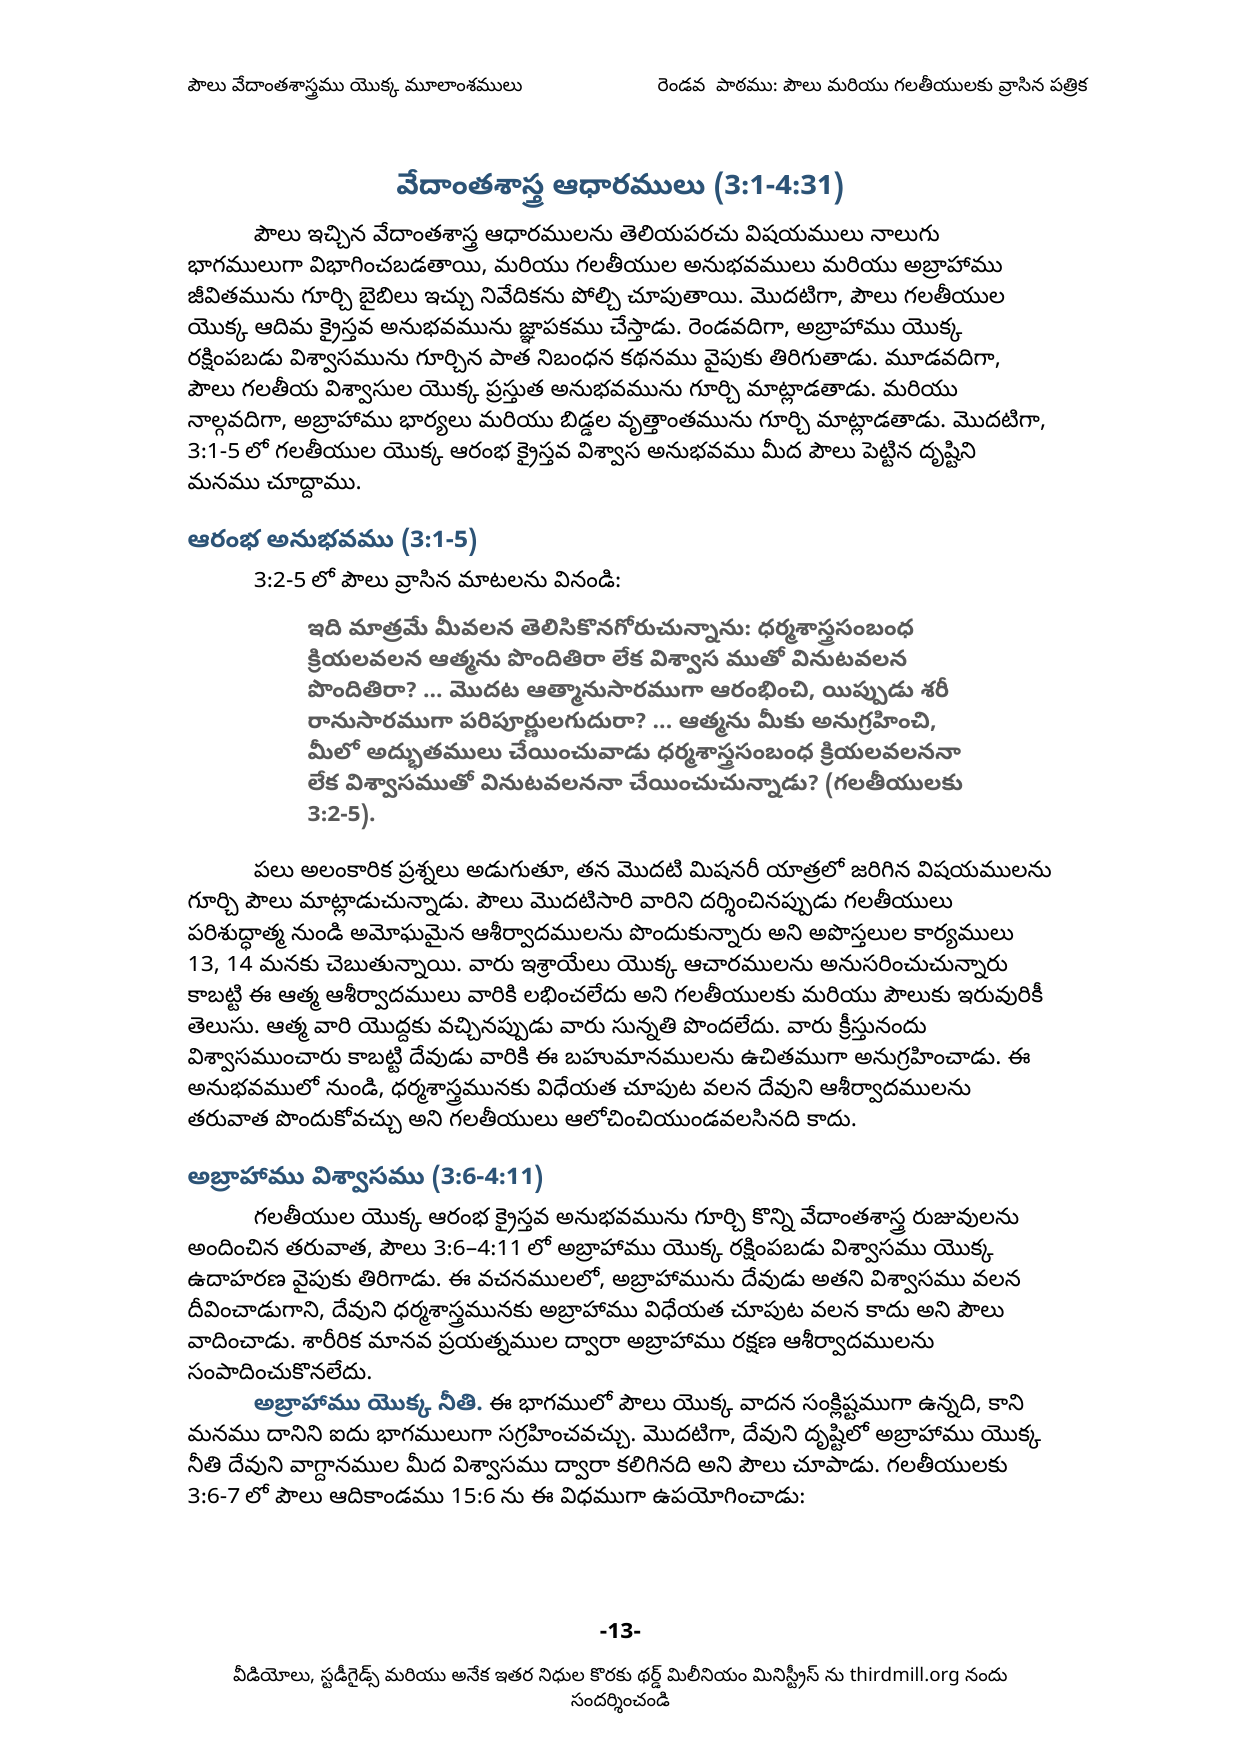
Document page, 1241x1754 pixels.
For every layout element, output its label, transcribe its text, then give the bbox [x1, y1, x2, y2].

subtitle ఆరంభ అనుభవము (3:1-5) [187, 526, 1053, 560]
text ఇది మాత్రమే మీవలన తెలిసికొనగోరుచున్నాను: ధర్మశాస్త్రసంబంధ క్రియలవలన ఆత్మను పొందితిరా లేక విశ్వాస ముతో వినుటవలన పొందితిరా? ... మొదట ఆత్మానుసారముగా ఆరంభించి, యిప్పుడు శరీ రానుసారముగా పరిపూర్ణులగుదురా? ... ఆత్మను మీకు అనుగ్రహించి, మీలో అద్భుతములు చేయించువాడు ధర్మశాస్త్రసంబంధ క్రియలవలననా లేక విశ్వాసముతో వినుటవలననా చేయించుచున్నాడు? (గలతీయులకు 3:2-5). [307, 616, 978, 833]
text అబ్రాహాము యొక్క నీతి. ఈ భాగములో పౌలు యొక్క వాదన సంక్లిష్టముగా ఉన్నది, కాని మనము దానిని ఐదు భాగములుగా సగ్రహించవచ్చు. మొదటిగా, దేవుని దృష్టిలో అబ్రాహాము యొక్క నీతి దేవుని వాగ్దానముల మీద విశ్వాసము ద్వారా కలిగినది అని పౌలు చూపాడు. గలతీయులకు 3:6-7లో పౌలు ఆదికాండము 15:6ను ఈ విధముగా ఉపయోగించాడు: [187, 1391, 1053, 1515]
subtitle వేదాంతశాస్త్ర ఆధారములు (3:1-4:31) [187, 169, 1053, 209]
subtitle అబ్రాహాము విశ్వాసము (3:6-4:11) [187, 1162, 1053, 1196]
text పౌలు ఇచ్చిన వేదాంతశాస్త్ర ఆధారములను తెలియపరచు విషయములు నాలుగు భాగములుగా విభాగించబడతాయి, మరియు గలతీయుల అనుభవములు మరియు అబ్రాహాము జీవితమును గూర్చి బైబిలు ఇచ్చు నివేదికను పోల్చి చూపుతాయి. మొదటిగా, పౌలు గలతీయుల యొక్క ఆదిమ క్రైస్తవ అనుభవమును జ్ఞాపకము చేస్తాడు. రెండవదిగా, అబ్రాహాము యొక్క రక్షింపబడు విశ్వాసమును గూర్చిన పాత నిబంధన కథనము వైపుకు తిరిగుతాడు. మూడవదిగా, పౌలు గలతీయ విశ్వాసుల యొక్క ప్రస్తుత అనుభవమును గూర్చి మాట్లాడతాడు. మరియు నాల్గవదిగా, అబ్రాహాము భార్యలు మరియు బిడ్డల వృత్తాంతమును గూర్చి మాట్లాడతాడు. మొదటిగా, 3:1-5లో గలతీయుల యొక్క ఆరంభ క్రైస్తవ విశ్వాస అనుభవము మీద పౌలు పెట్టిన దృష్టిని మనము చూద్దాము. [187, 221, 1053, 501]
text పలు అలంకారిక ప్రశ్నలు అడుగుతూ, తన మొదటి మిషనరీ యాత్రలో జరిగిన విషయములను గూర్చి పౌలు మాట్లాడుచున్నాడు. పౌలు మొదటిసారి వారిని దర్శించినప్పుడు గలతీయులు పరిశుద్ధాత్మ నుండి అమోఘమైన ఆశీర్వాదములను పొందుకున్నారు అని అపొస్తలుల కార్యములు 13, 14 మనకు చెబుతున్నాయి. వారు ఇశ్రాయేలు యొక్క ఆచారములను అనుసరించుచున్నారు కాబట్టి ఈ ఆత్మ ఆశీర్వాదములు వారికి లభించలేదు అని గలతీయులకు మరియు పౌలుకు ఇరువురికీ తెలుసు. ఆత్మ వారి యొద్దకు వచ్చినప్పుడు వారు సున్నతి పొందలేదు. వారు క్రీస్తునందు విశ్వాసముంచారు కాబట్టి దేవుడు వారికి ఈ బహుమానములను ఉచితముగా అనుగ్రహించాడు. ఈ అనుభవములో నుండి, ధర్మశాస్త్రమునకు విధేయత చూపుట వలన దేవుని ఆశీర్వాదములను తరువాత పొందుకోవచ్చు అని గలతీయులు ఆలోచించియుండవలసినది కాదు. [187, 858, 1053, 1137]
text గలతీయుల యొక్క ఆరంభ క్రైస్తవ అనుభవమును గూర్చి కొన్ని వేదాంతశాస్త్ర రుజువులను అందించిన తరువాత, పౌలు 3:6–4:11లో అబ్రాహాము యొక్క రక్షింపబడు విశ్వాసము యొక్క ఉదాహరణ వైపుకు తిరిగాడు. ఈ వచనములలో, అబ్రాహామును దేవుడు అతని విశ్వాసము వలన దీవించాడుగాని, దేవుని ధర్మశాస్త్రమునకు అబ్రాహాము విధేయత చూపుట వలన కాదు అని పౌలు వాదించాడు. శారీరిక మానవ ప్రయత్నముల ద్వారా అబ్రాహాము రక్షణ ఆశీర్వాదములను సంపాదించుకొనలేదు. [187, 1204, 1053, 1391]
text 3:2-5లో పౌలు వ్రాసిన మాటలను వినండి: [187, 568, 1053, 599]
